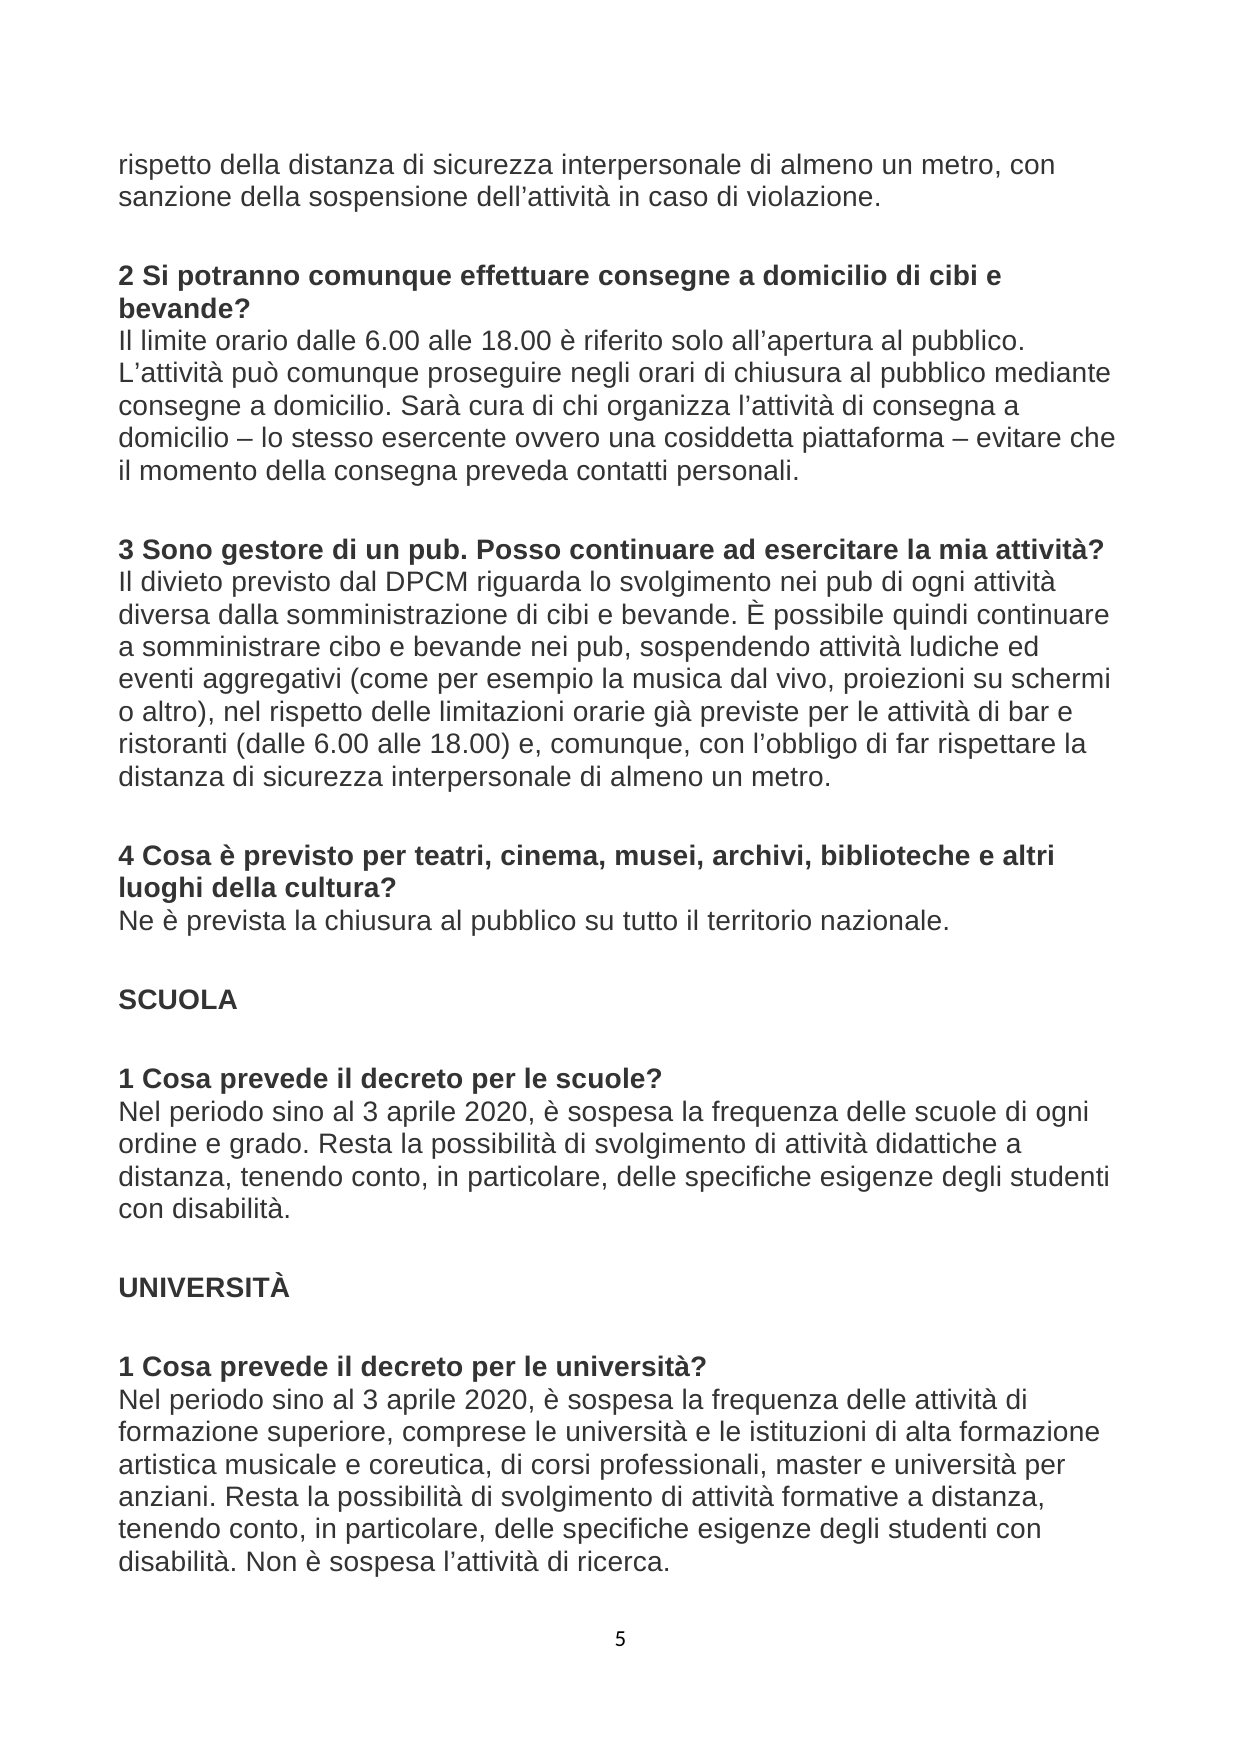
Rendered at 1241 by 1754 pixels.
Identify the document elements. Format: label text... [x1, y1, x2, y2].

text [118, 148, 1122, 212]
text 1 Cosa prevede il decreto per le università? Nel periodo sino al 3 aprile 2020, è sospesa la frequenza delle attività di formazione superiore, comprese le università e le istituzioni di alta formazione artistica musicale e coreutica, di corsi professionali, master e università per anziani. Resta la possibilità di svolgimento di attività formative a distanza, tenendo conto, in particolare, delle specifiche esigenze degli studenti con disabilità. Non è sospesa l’attività di ricerca. [118, 1350, 1122, 1577]
text 2 Si potranno comunque effettuare consegne a domicilio di cibi e bevande? Il limite orario dalle 6.00 alle 18.00 è riferito solo all’apertura al pubblico. L’attività può comunque proseguire negli orari di chiusura al pubblico mediante consegne a domicilio. Sarà cura di chi organizza l’attività di consegna a domicilio – lo stesso esercente ovvero una cosiddetta piattaforma – evitare che il momento della consegna preveda contatti personali. [118, 259, 1122, 486]
text 1 Cosa prevede il decreto per le scuole? Nel periodo sino al 3 aprile 2020, è sospesa la frequenza delle scuole di ogni ordine e grado. Resta la possibilità di svolgimento di attività didattiche a distanza, tenendo conto, in particolare, delle specifiche esigenze degli studenti con disabilità. [118, 1062, 1122, 1224]
text SCUOLA [118, 983, 1122, 1015]
text UNIVERSITÀ [118, 1271, 1122, 1303]
text 3 Sono gestore di un pub. Posso continuare ad esercitare la mia attività? Il divieto previsto dal DPCM riguarda lo svolgimento nei pub di ogni attività diversa dalla somministrazione di cibi e bevande. È possibile quindi continuare a somministrare cibo e bevande nei pub, sospendendo attività ludiche ed eventi aggregativi (come per esempio la musica dal vivo, proiezioni su schermi o altro), nel rispetto delle limitazioni orarie già previste per le attività di bar e ristoranti (dalle 6.00 alle 18.00) e, comunque, con l’obbligo di far rispettare la distanza di sicurezza interpersonale di almeno un metro. [118, 533, 1122, 792]
text 4 Cosa è previsto per teatri, cinema, musei, archivi, biblioteche e altri luoghi della cultura? Ne è prevista la chiusura al pubblico su tutto il territorio nazionale. [118, 839, 1122, 936]
